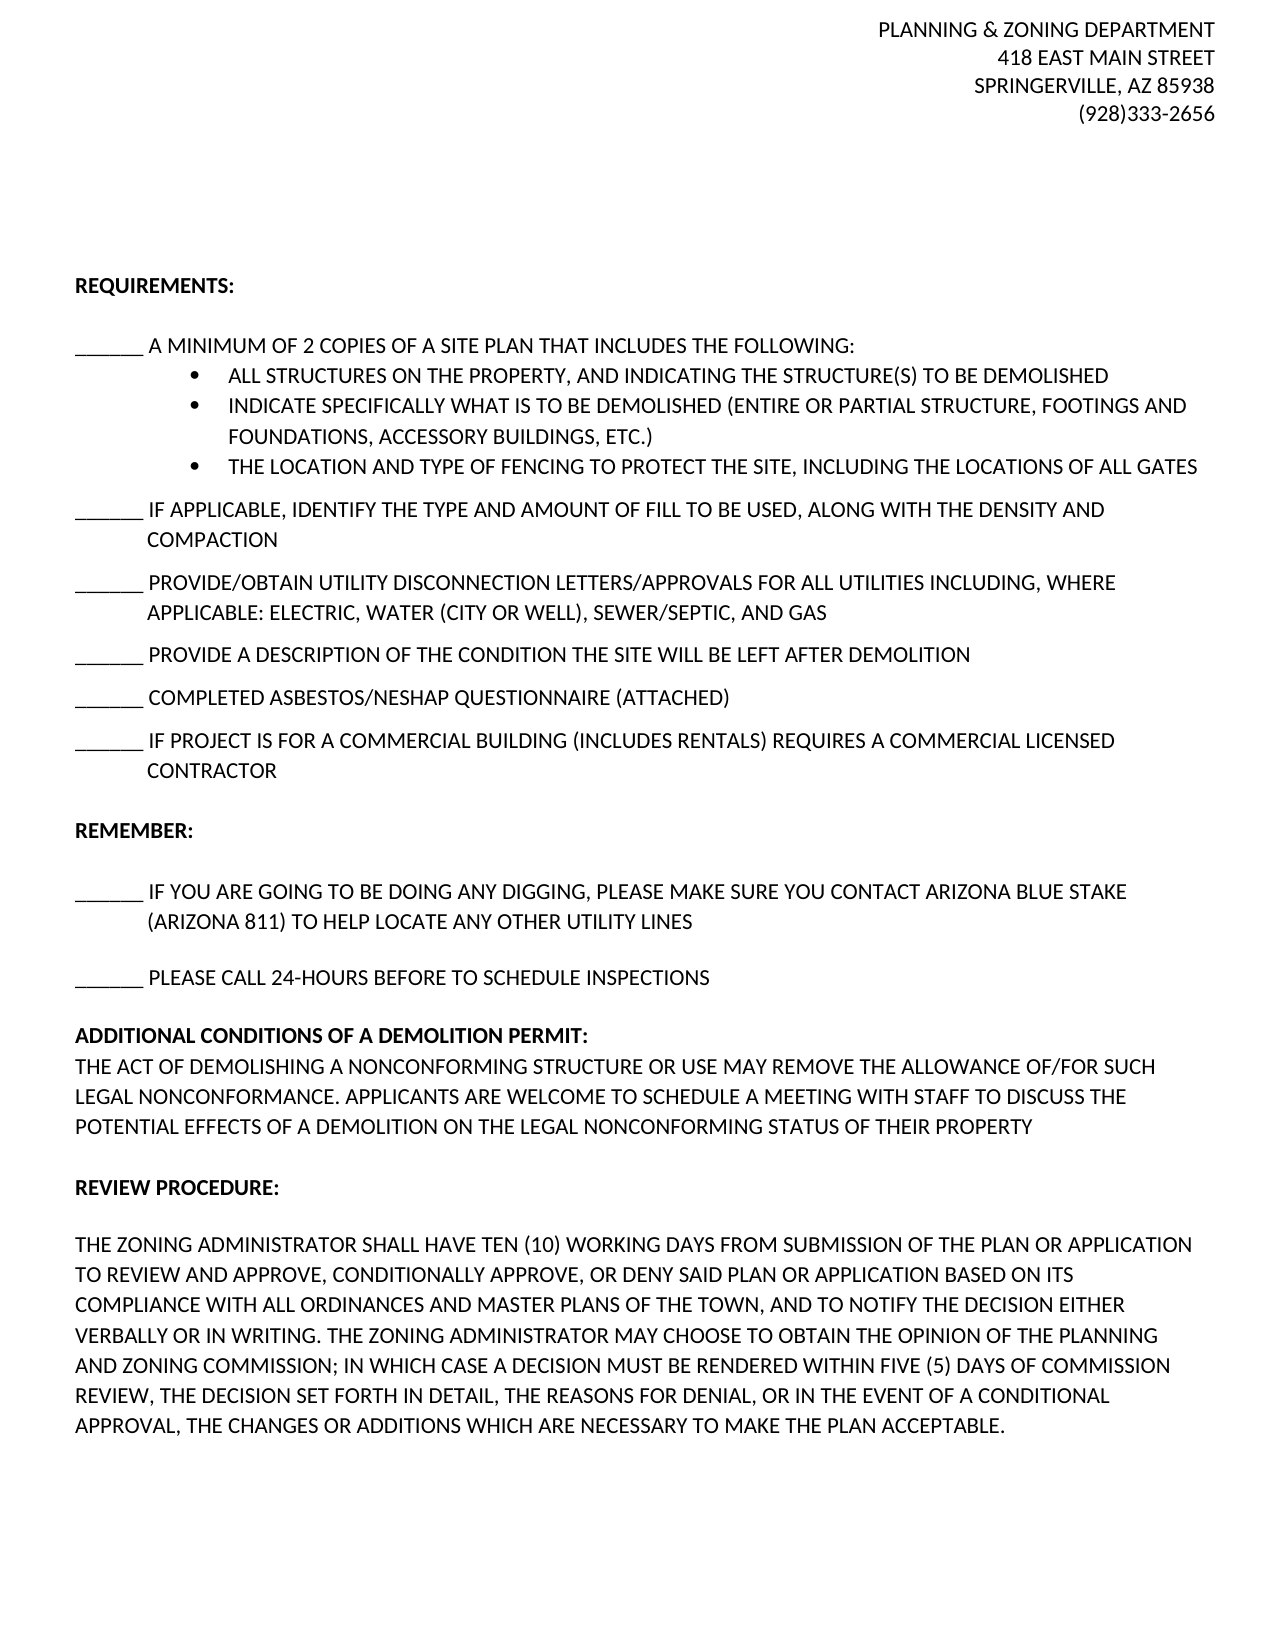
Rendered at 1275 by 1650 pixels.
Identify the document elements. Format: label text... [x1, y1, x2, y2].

text ______ IF APPLICABLE, IDENTIFY THE TYPE AND AMOUNT OF FILL TO BE USED, ALONG WITH THE DENSITY AND [75, 495, 1200, 523]
text APPLICABLE: ELECTRIC, WATER (CITY OR WELL), SEWER/SEPTIC, AND GAS [75, 598, 1200, 626]
list THE LOCATION AND TYPE OF FENCING TO PROTECT THE SITE, INCLUDING THE LOCATIONS OF ALL GATES [191, 452, 1200, 480]
text ______ IF YOU ARE GOING TO BE DOING ANY DIGGING, PLEASE MAKE SURE YOU CONTACT ARIZONA BLUE STAKE [75, 877, 1200, 905]
text ______ A MINIMUM OF 2 COPIES OF A SITE PLAN THAT INCLUDES THE FOLLOWING: [75, 331, 1200, 359]
text ______ IF PROJECT IS FOR A COMMERCIAL BUILDING (INCLUDES RENTALS) REQUIRES A COMMERCIAL LICENSED [75, 726, 1200, 754]
text CONTRACTOR [75, 756, 1200, 784]
text (ARIZONA 811) TO HELP LOCATE ANY OTHER UTILITY LINES [75, 907, 1200, 935]
list ALL STRUCTURES ON THE PROPERTY, AND INDICATING THE STRUCTURE(S) TO BE DEMOLISHED [191, 361, 1200, 389]
text ______ COMPLETED ASBESTOS/NESHAP QUESTIONNAIRE (ATTACHED) [75, 683, 1200, 711]
text THE ZONING ADMINISTRATOR SHALL HAVE TEN (10) WORKING DAYS FROM SUBMISSION OF THE PLAN OR APPLICATION TO REVIEW AND APPROVE, CONDITIONALLY APPROVE, OR DENY SAID PLAN OR APPLICATION BASED ON ITS COMPLIANCE WITH ALL ORDINANCES AND MASTER PLANS OF THE TOWN, AND TO NOTIFY THE DECISION EITHER VERBALLY OR IN WRITING. THE ZONING ADMINISTRATOR MAY CHOOSE TO OBTAIN THE OPINION OF THE PLANNING AND ZONING COMMISSION; IN WHICH CASE A DECISION MUST BE RENDERED WITHIN FIVE (5) DAYS OF COMMISSION REVIEW, THE DECISION SET FORTH IN DETAIL, THE REASONS FOR DENIAL, OR IN THE EVENT OF A CONDITIONAL APPROVAL, THE CHANGES OR ADDITIONS WHICH ARE NECESSARY TO MAKE THE PLAN ACCEPTABLE. [75, 1230, 1200, 1439]
text THE ACT OF DEMOLISHING A NONCONFORMING STRUCTURE OR USE MAY REMOVE THE ALLOWANCE OF/FOR SUCH LEGAL NONCONFORMANCE. APPLICANTS ARE WELCOME TO SCHEDULE A MEETING WITH STAFF TO DISCUSS THE POTENTIAL EFFECTS OF A DEMOLITION ON THE LEGAL NONCONFORMING STATUS OF THEIR PROPERTY [75, 1052, 1200, 1140]
text REVIEW PROCEDURE: [75, 1173, 1200, 1201]
text ADDITIONAL CONDITIONS OF A DEMOLITION PERMIT: [75, 1022, 1200, 1049]
text REQUIREMENTS: [75, 271, 1200, 299]
text ______ PROVIDE/OBTAIN UTILITY DISCONNECTION LETTERS/APPROVALS FOR ALL UTILITIES INCLUDING, WHERE [75, 568, 1200, 596]
list INDICATE SPECIFICALLY WHAT IS TO BE DEMOLISHED (ENTIRE OR PARTIAL STRUCTURE, FOOTINGS AND FOUNDATIONS, ACCESSORY BUILDINGS, ETC.) [191, 392, 1200, 450]
text ______ PLEASE CALL 24-HOURS BEFORE TO SCHEDULE INSPECTIONS [75, 963, 1200, 991]
text REMEMBER: [75, 817, 1200, 845]
text ______ PROVIDE A DESCRIPTION OF THE CONDITION THE SITE WILL BE LEFT AFTER DEMOLITION [75, 641, 1200, 669]
text COMPACTION [75, 525, 1200, 553]
